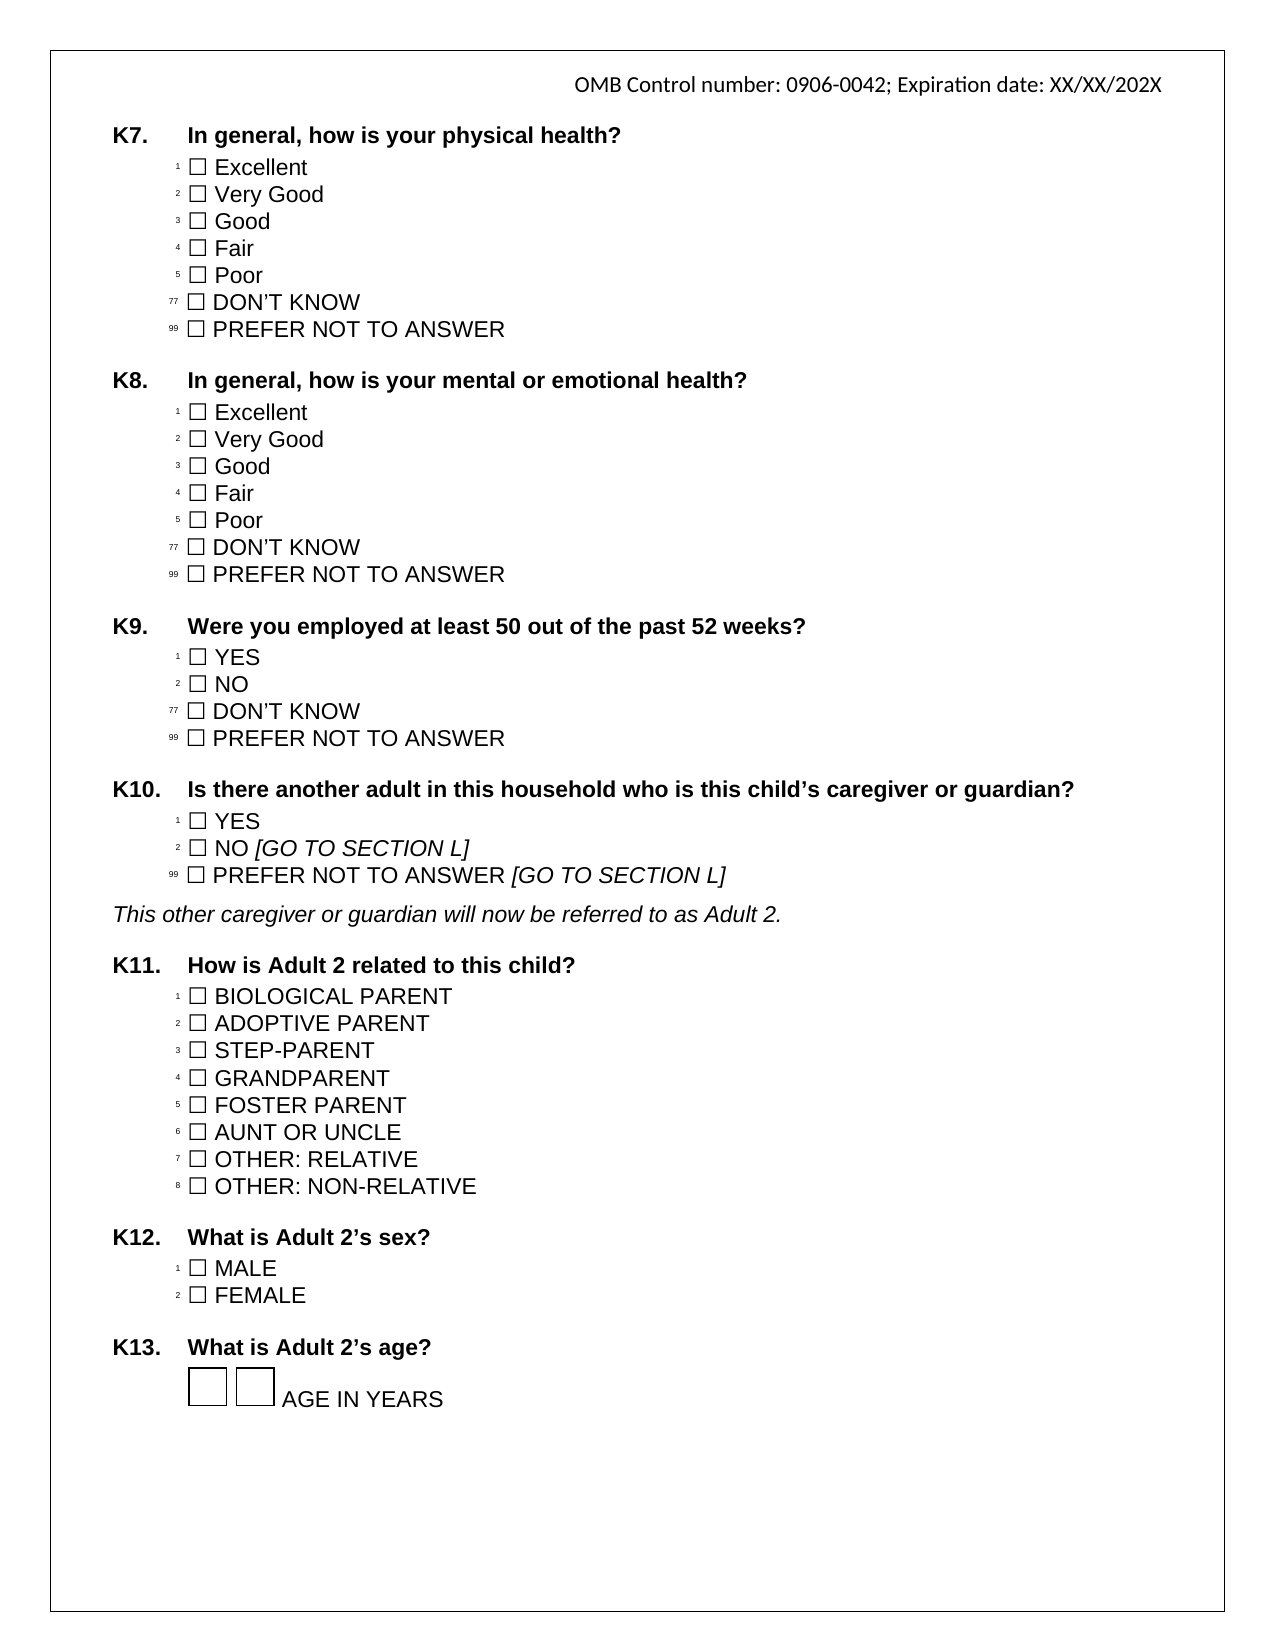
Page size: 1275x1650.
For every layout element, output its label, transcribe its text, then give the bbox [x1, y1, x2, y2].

list K8. In general, how is your mental or emotional health? [112, 367, 1162, 394]
list ☐ PREFER NOT TO ANSWER [178, 563, 1162, 588]
text ☐ FOSTER PARENT [180, 1093, 1162, 1118]
text This other caregiver or guardian will now be referred to as Adult 2. [112, 901, 1162, 927]
text ☐ Fair [180, 481, 1162, 506]
list K13. What is Adult 2’s age? [112, 1334, 1162, 1360]
text ☐ Fair [180, 236, 1162, 261]
list ☐ PREFER NOT TO ANSWER [GO TO SECTION L] [178, 863, 1162, 888]
text ☐ Good [180, 454, 1162, 479]
list ☐ MALE [180, 1257, 1162, 1282]
list K12. What is Adult 2’s sex? [112, 1224, 1162, 1251]
text ☐ GRANDPARENT [180, 1066, 1162, 1091]
text ☐ OTHER: NON-RELATIVE [180, 1174, 1162, 1199]
list ☐ DON’T KNOW [178, 699, 1162, 724]
text ☐ Very Good [180, 182, 1162, 207]
list ☐ Excellent [180, 155, 1162, 180]
list ☐ PREFER NOT TO ANSWER [178, 726, 1162, 751]
list K9. Were you employed at least 50 out of the past 52 weeks? [112, 613, 1162, 639]
text ☐ ADOPTIVE PARENT [180, 1012, 1162, 1037]
list ☐ YES [180, 809, 1162, 834]
text ☐ Poor [180, 508, 1162, 533]
list ☐ PREFER NOT TO ANSWER [178, 317, 1162, 342]
text ☐ OTHER: RELATIVE [180, 1147, 1162, 1172]
text ☐ NO [180, 672, 1162, 697]
text ☐ NO [GO TO SECTION L] [180, 836, 1162, 861]
text ☐ STEP-PARENT [180, 1039, 1162, 1064]
list K7. In general, how is your physical health? [112, 122, 1162, 149]
text ☐ Very Good [180, 427, 1162, 452]
list ☐ BIOLOGICAL PARENT [180, 985, 1162, 1010]
list ☐ DON’T KNOW [178, 290, 1162, 315]
list ☐ Excellent [180, 400, 1162, 425]
text ☐ Good [180, 209, 1162, 234]
text AGE IN YEARS [187, 1367, 1162, 1412]
list ☐ DON’T KNOW [178, 536, 1162, 561]
text ☐ FEMALE [180, 1284, 1162, 1309]
list ☐ YES [180, 645, 1162, 670]
list K10. Is there another adult in this household who is this child’s caregiver or guardian? [112, 776, 1162, 803]
text ☐ Poor [180, 263, 1162, 288]
list K11. How is Adult 2 related to this child? [112, 952, 1162, 978]
text ☐ AUNT OR UNCLE [180, 1120, 1162, 1145]
